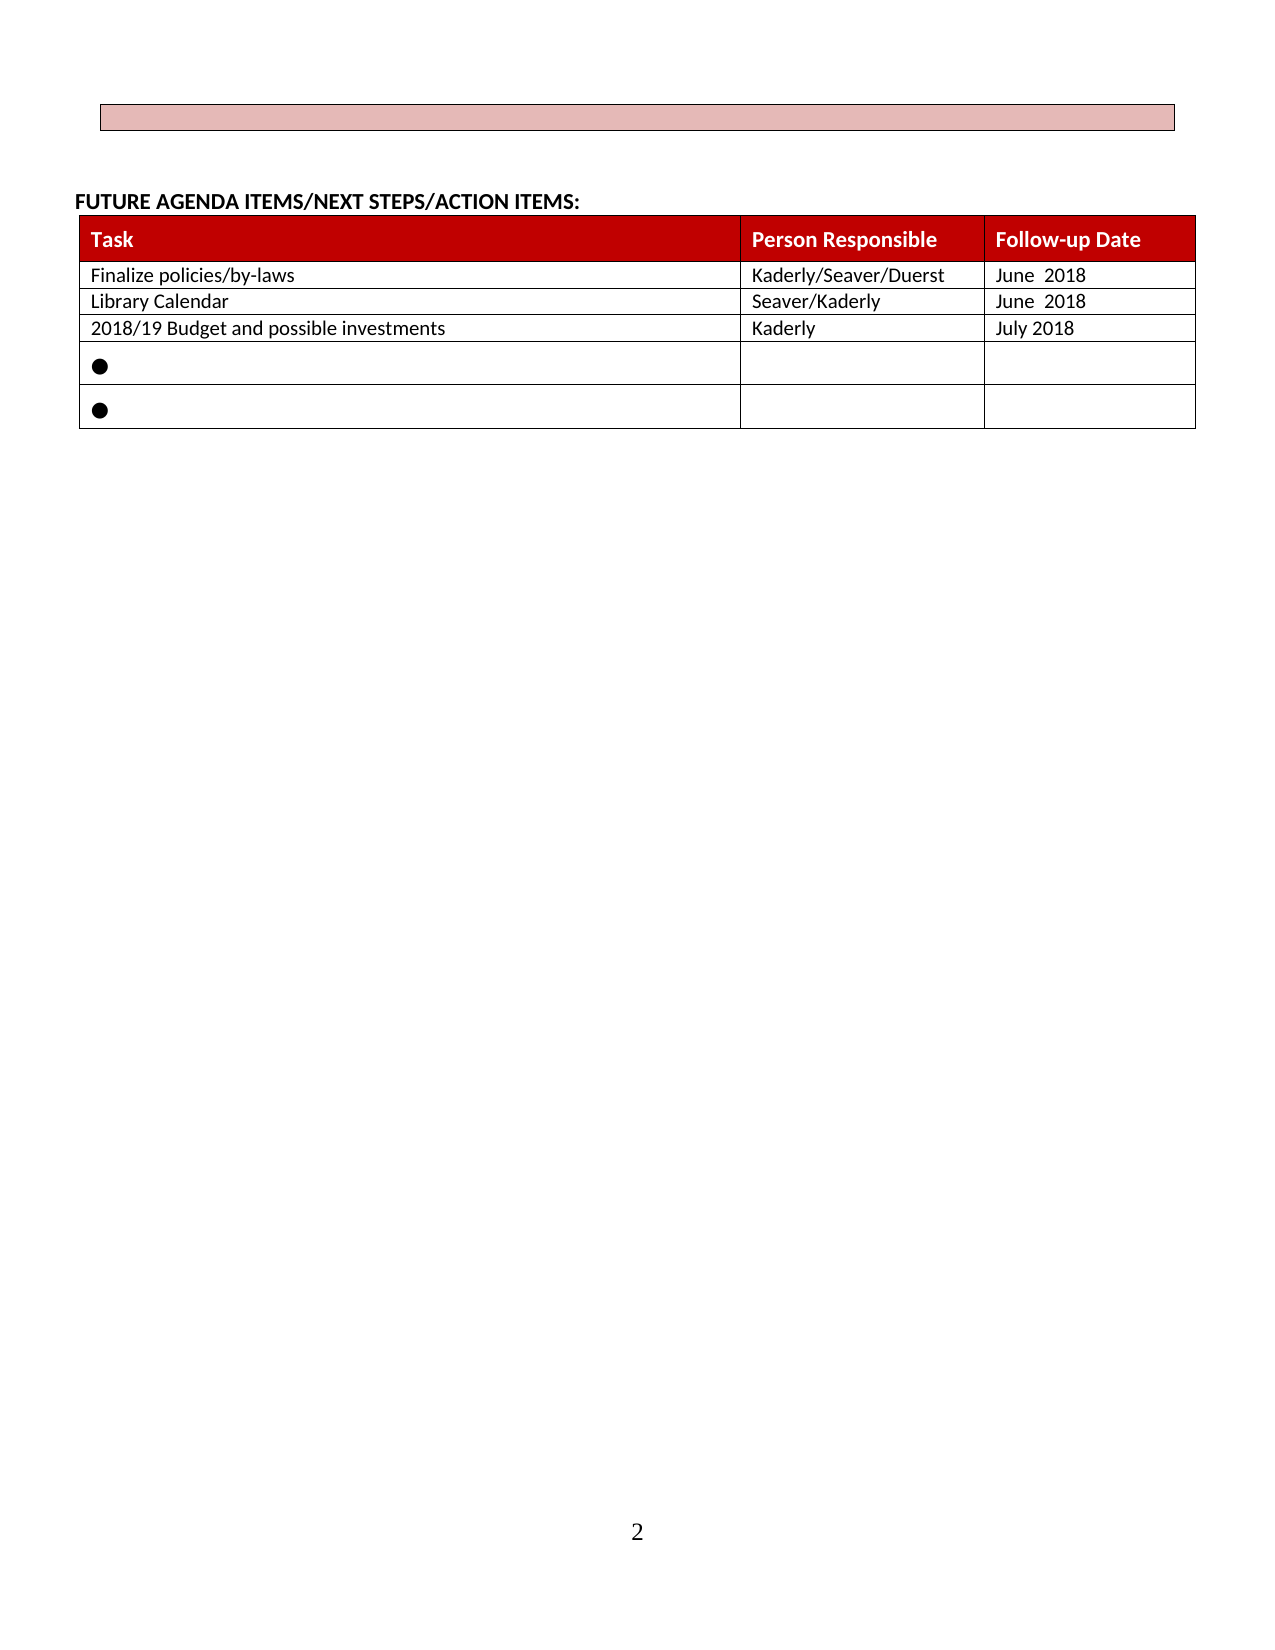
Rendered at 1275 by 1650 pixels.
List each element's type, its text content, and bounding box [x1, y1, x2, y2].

table_cell July 2018 [985, 315, 1195, 341]
table_cell [80, 385, 740, 428]
table_cell Library Calendar [80, 289, 740, 314]
table_cell [741, 342, 984, 384]
table_cell Seaver/Kaderly [741, 289, 984, 314]
table_cell [985, 385, 1195, 428]
table_cell Kaderly [741, 315, 984, 341]
text FUTURE AGENDA ITEMS/NEXT STEPS/ACTION ITEMS: [75, 187, 1200, 215]
table_header Follow-up Date [985, 216, 1195, 261]
table_cell Kaderly/Seaver/Duerst [741, 262, 984, 288]
table_cell June 2018 [985, 289, 1195, 314]
table_cell Finalize policies/by-laws [80, 262, 740, 288]
table_header Task [80, 216, 740, 261]
table_cell 2018/19 Budget and possible investments [80, 315, 740, 341]
table_header Person Responsible [741, 216, 984, 261]
table_cell [80, 342, 740, 384]
table_cell June 2018 [985, 262, 1195, 288]
table_cell [985, 342, 1195, 384]
table_cell [741, 385, 984, 428]
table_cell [101, 105, 1174, 130]
